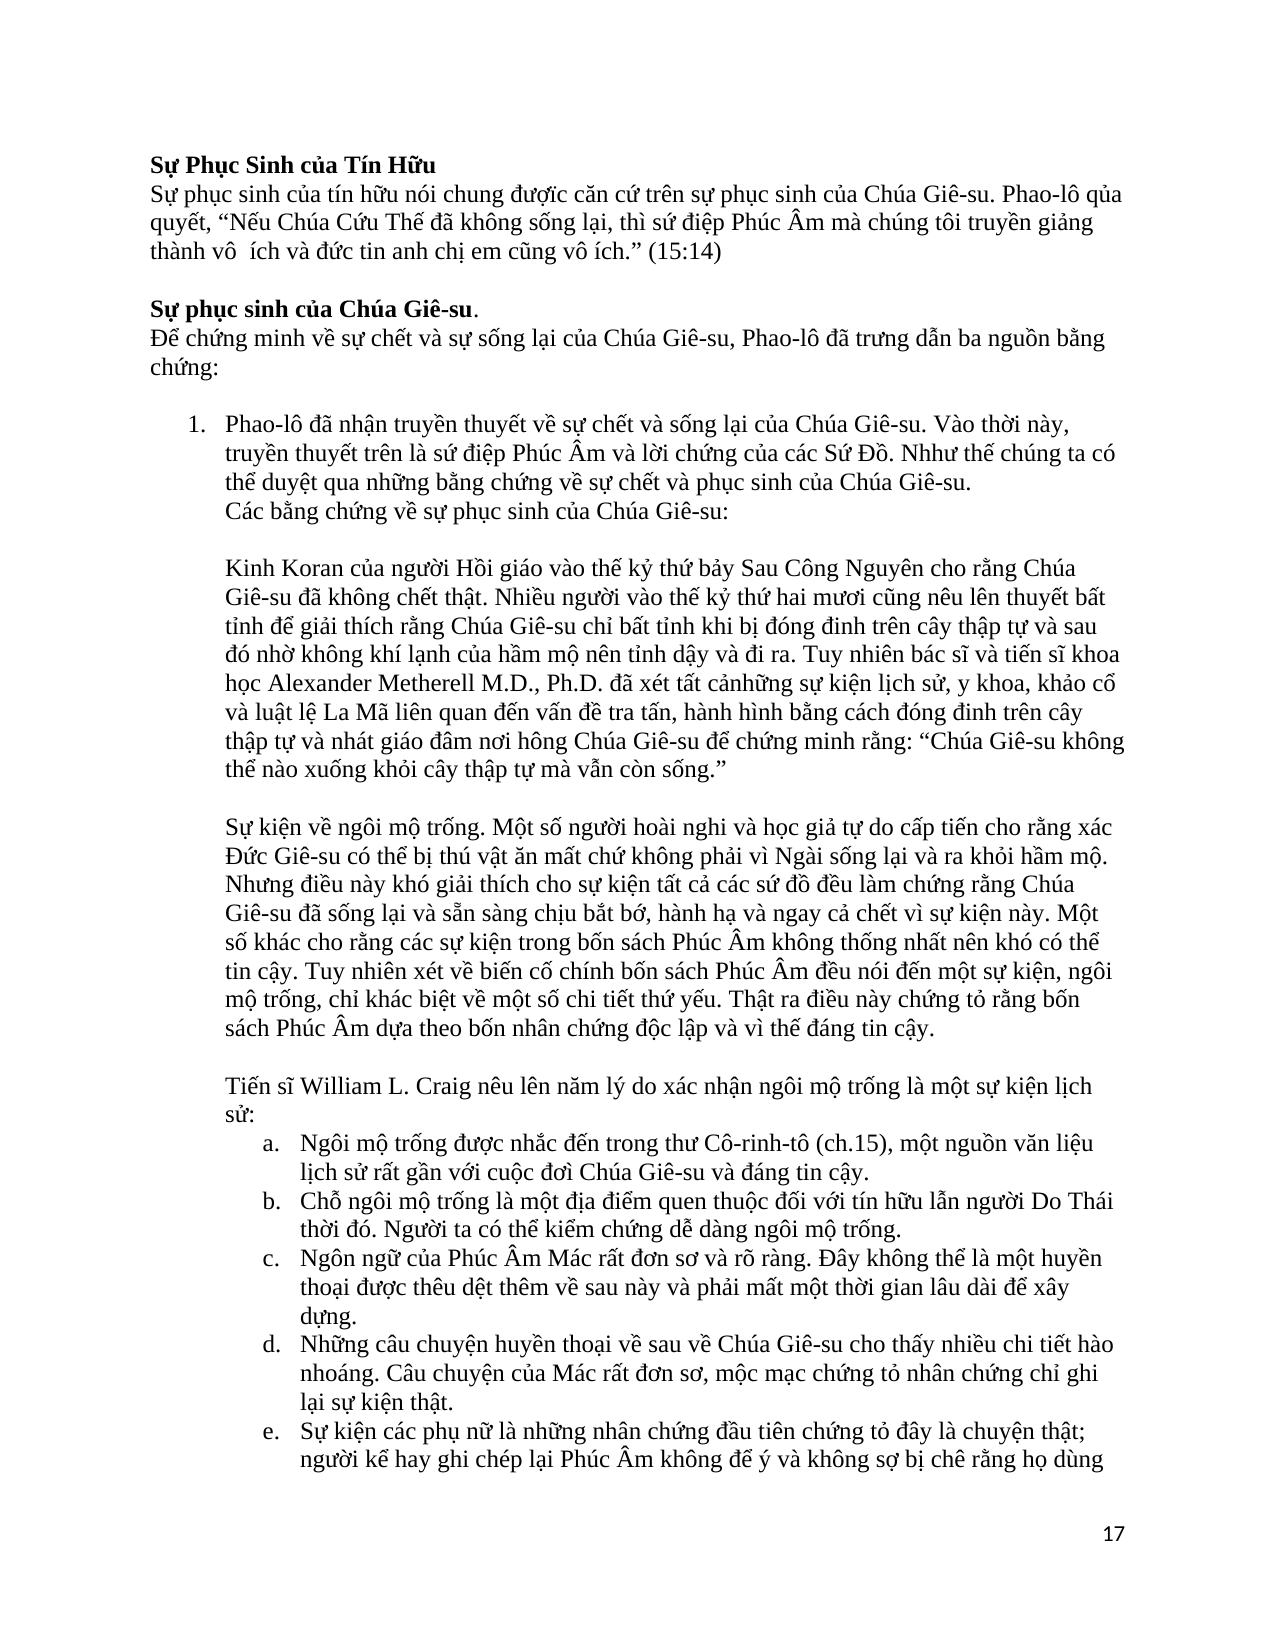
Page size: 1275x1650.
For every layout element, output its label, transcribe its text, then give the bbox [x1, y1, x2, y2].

list Phao-lô đã nhận truyền thuyết về sự chết và sống lại của Chúa Giê-su. Vào thời này, truyền thuyết trên là sứ điệp Phúc Âm và lời chứng của các Sứ Đồ. Nhhư thế chúng ta có thể duyệt qua những bằng chứng về sự chết và phục sinh của Chúa Giê-su. Các bằng chứng về sự phục sinh của Chúa Giê-su: Kinh Koran của người Hồi giáo vào thế kỷ thứ bảy Sau Công Nguyên cho rằng Chúa Giê-su đã không chết thật. Nhiều người vào thế kỷ thứ hai mươi cũng nêu lên thuyết bất tỉnh để giải thích rằng Chúa Giê-su chỉ bất tỉnh khi bị đóng đinh trên cây thập tự và sau đó nhờ không khí lạnh của hầm mộ nên tỉnh dậy và đi ra. Tuy nhiên bác sĩ và tiến sĩ khoa học Alexander Metherell M.D., Ph.D. đã xét tất cảnhững sự kiện lịch sử, y khoa, khảo cổ và luật lệ La Mã liên quan đến vấn đề tra tấn, hành hình bằng cách đóng đinh trên cây thập tự và nhát giáo đâm nơi hông Chúa Giê-su để chứng minh rằng: “Chúa Giê-su không thể nào xuống khỏi cây thập tự mà vẫn còn sống.” Sự kiện về ngôi mộ trống. Một số người hoài nghi và học giả tự do cấp tiến cho rằng xác Đức Giê-su có thể bị thú vật ăn mất chứ không phải vì Ngài sống lại và ra khỏi hầm mộ. Nhưng điều này khó giải thích cho sự kiện tất cả các sứ đồ đều làm chứng rằng Chúa Giê-su đã sống lại và sẵn sàng chịu bắt bớ, hành hạ và ngay cả chết vì sự kiện này. Một số khác cho rằng các sự kiện trong bốn sách Phúc Âm không thống nhất nên khó có thể tin cậy. Tuy nhiên xét về biến cố chính bốn sách Phúc Âm đều nói đến một sự kiện, ngôi mộ trống, chỉ khác biệt về một số chi tiết thứ yếu. Thật ra điều này chứng tỏ rằng bốn sách Phúc Âm dựa theo bốn nhân chứng độc lập và vì thế đáng tin cậy. Tiến sĩ William L. Craig nêu lên năm lý do xác nhận ngôi mộ trống là một sự kiện lịch sử: [187, 409, 1125, 1128]
list Chỗ ngôi mộ trống là một địa điểm quen thuộc đối với tín hữu lẫn người Do Thái thời đó. Người ta có thể kiểm chứng dễ dàng ngôi mộ trống. [262, 1186, 1125, 1243]
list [262, 1416, 1125, 1473]
list Ngôn ngữ của Phúc Âm Mác rất đơn sơ và rõ ràng. Đây không thể là một huyền thoại được thêu dệt thêm về sau này và phải mất một thời gian lâu dài để xây dựng. [262, 1243, 1125, 1329]
list Ngôi mộ trống được nhắc đến trong thư Cô-rinh-tô (ch.15), một nguồn văn liệu lịch sử rất gần với cuộc đơì Chúa Giê-su và đáng tin cậy. [262, 1128, 1125, 1186]
text Sự phục sinh của Chúa Giê-su. Để chứng minh về sự chết và sự sống lại của Chúa Giê-su, Phao-lô đã trưng dẫn ba nguồn bằng chứng: [150, 294, 1125, 380]
list Những câu chuyện huyền thoại về sau về Chúa Giê-su cho thấy nhiều chi tiết hào nhoáng. Câu chuyện của Mác rất đơn sơ, mộc mạc chứng tỏ nhân chứng chỉ ghi lại sự kiện thật. [262, 1329, 1125, 1416]
text Sự Phục Sinh của Tín Hữu Sự phục sinh của tín hữu nói chung đượïc căn cứ trên sự phục sinh của Chúa Giê-su. Phao-lô qủa quyết, “Nếu Chúa Cứu Thế đã không sống lại, thì sứ điệp Phúc Âm mà chúng tôi truyền giảng thành vô ích và đức tin anh chị em cũng vô ích.” (15:14) [150, 150, 1125, 265]
